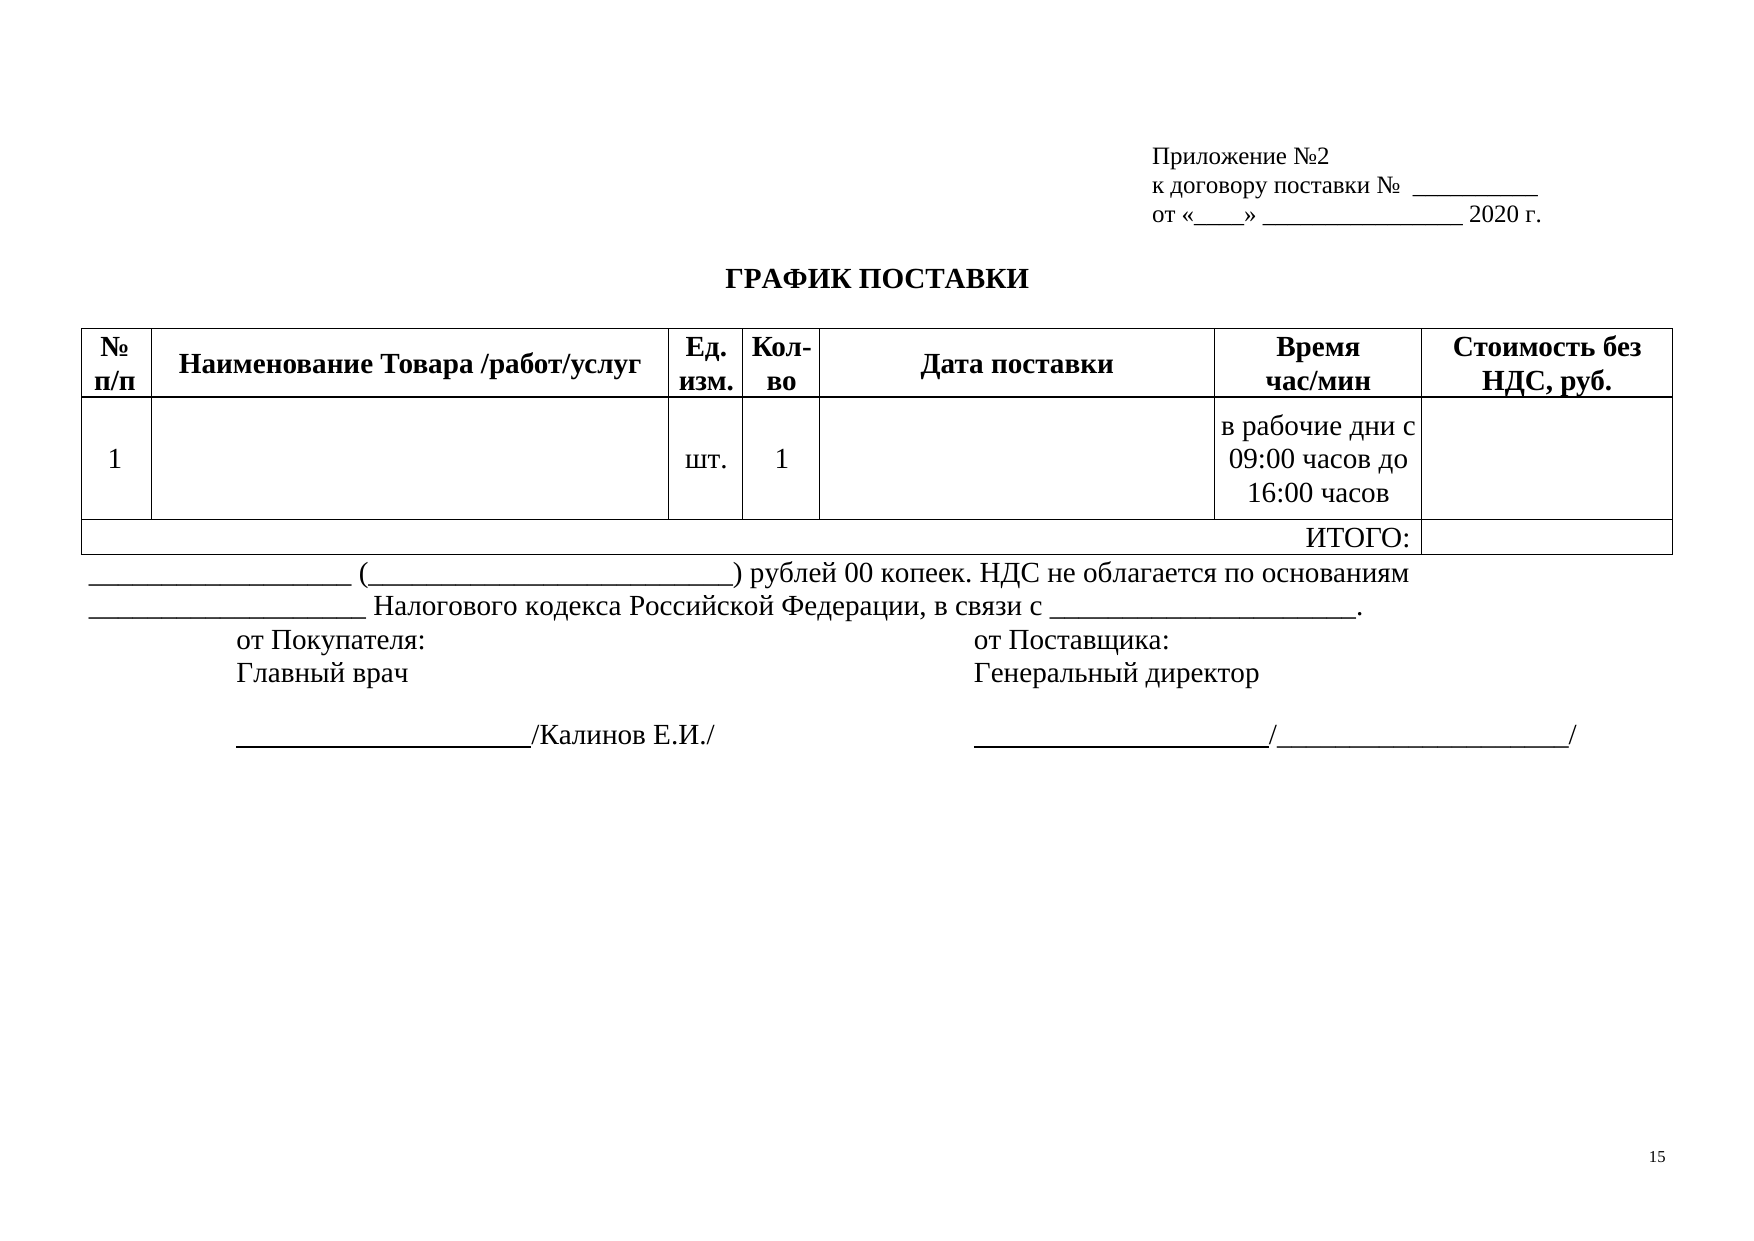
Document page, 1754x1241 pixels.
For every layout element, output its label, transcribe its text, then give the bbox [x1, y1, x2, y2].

table_cell ИТОГО: [82, 520, 1421, 554]
table_header Ед. изм. [669, 329, 742, 396]
text __________________ (_________________________) рублей 00 копеек. НДС не облагается по основаниям ___________________ Налогового кодекса Российской Федерации, в связи с _____________________. [89, 555, 1665, 622]
table_cell 1 [743, 398, 819, 519]
text Приложение №2 [1152, 141, 1665, 170]
text к договору поставки № __________ [1152, 170, 1665, 199]
table_header № п/п [82, 329, 151, 396]
table_cell [820, 398, 1214, 519]
text от «____» ________________ 2020 г. [1152, 199, 1665, 228]
table_cell [152, 398, 668, 519]
text от Покупателя: от Поставщика: [162, 622, 1665, 655]
table_header Время час/мин [1215, 329, 1421, 396]
table_cell [1422, 398, 1672, 519]
table_header Стоимость без НДС, руб. [1422, 329, 1672, 396]
text Главный врач Генеральный директор [89, 655, 1665, 689]
table_cell в рабочие дни с 09:00 часов до 16:00 часов [1215, 398, 1421, 519]
table_header Наименование Товара /работ/услуг [152, 329, 668, 396]
table_header Кол-во [743, 329, 819, 396]
table_cell шт. [669, 398, 742, 519]
table_cell [1422, 520, 1672, 554]
table_header Дата поставки [820, 329, 1214, 396]
text ГРАФИК ПОСТАВКИ [89, 261, 1665, 295]
text /Калинов Е.И./ /____________________/ [89, 717, 1665, 750]
table_cell 1 [82, 398, 151, 519]
